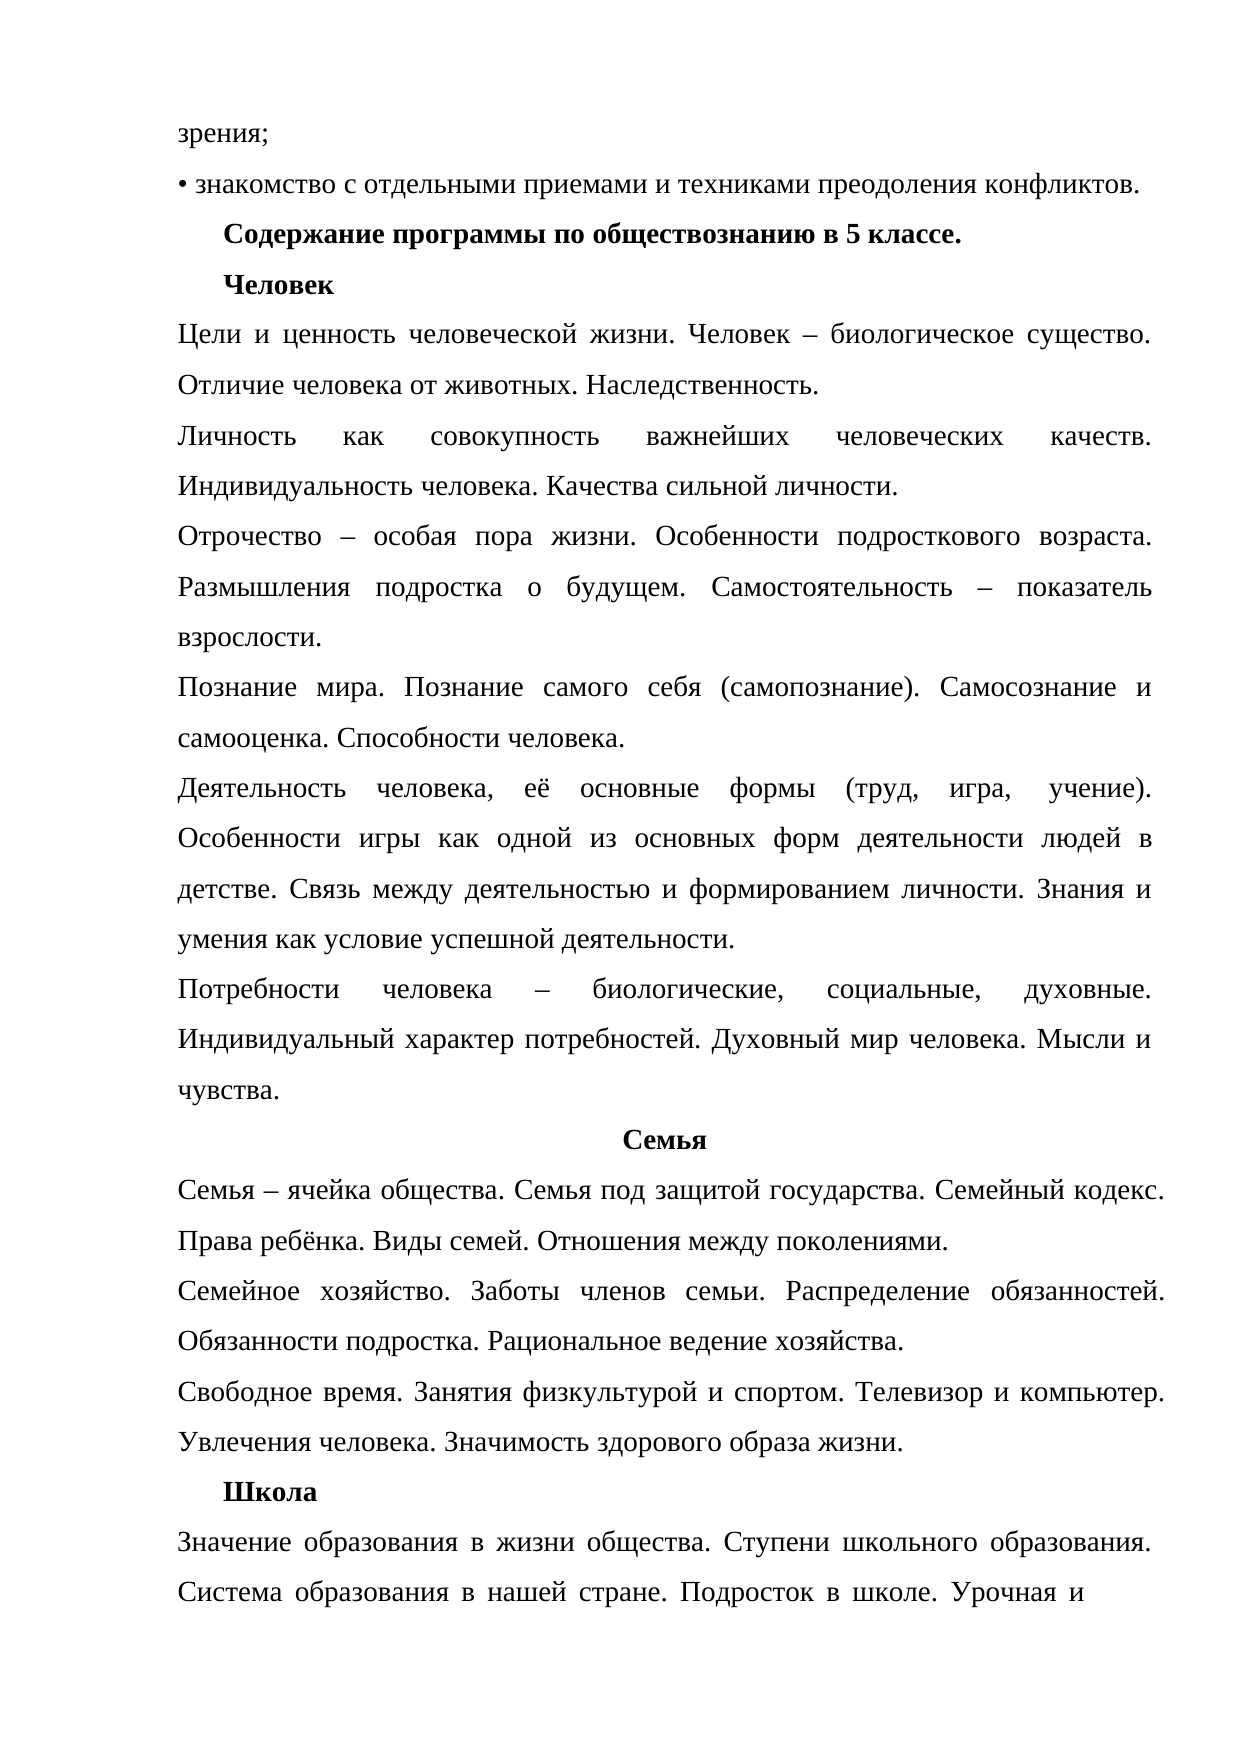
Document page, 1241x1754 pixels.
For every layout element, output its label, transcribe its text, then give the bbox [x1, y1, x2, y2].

text Деятельность человека, её основные формы (труд, игра, учение). Особенности игры как одной из основных форм деятельности людей в детстве. Связь между деятельностью и формированием личности. Знания и умения как условие успешной деятельности. [177, 770, 1152, 954]
subtitle Школа [223, 1475, 1106, 1509]
subtitle Содержание программы по обществознанию в 5 классе. [223, 217, 1106, 250]
text Значение образования в жизни общества. Ступени школьного образования. Система образования в нашей стране. Подросток в школе. Урочная и [177, 1524, 1152, 1608]
text зрения; [177, 115, 1165, 149]
text Свободное время. Занятия физкультурой и спортом. Телевизор и компьютер. Увлечения человека. Значимость здорового образа жизни. [177, 1374, 1165, 1458]
text Человек [223, 267, 1106, 300]
text Семейное хозяйство. Заботы членов семьи. Распределение обязанностей. Обязанности подростка. Рациональное ведение хозяйства. [177, 1273, 1165, 1357]
text Цели и ценность человеческой жизни. Человек – биологическое существо. Отличие человека от животных. Наследственность. [177, 317, 1152, 401]
text Личность как совокупность важнейших человеческих качеств. Индивидуальность человека. Качества сильной личности. [177, 418, 1152, 502]
subtitle Семья [622, 1122, 1165, 1156]
text Познание мира. Познание самого себя (самопознание). Самосознание и самооценка. Способности человека. [177, 669, 1151, 753]
text Отрочество – особая пора жизни. Особенности подросткового возраста. Размышления подростка о будущем. Самостоятельность – показатель взрослости. [177, 518, 1152, 653]
text Потребности человека – биологические, социальные, духовные. Индивидуальный характер потребностей. Духовный мир человека. Мысли и чувства. [177, 971, 1152, 1106]
list знакомство с отдельными приемами и техниками преодоления конфликтов. [177, 166, 1165, 199]
text Семья – ячейка общества. Семья под защитой государства. Семейный кодекс. Права ребёнка. Виды семей. Отношения между поколениями. [177, 1172, 1165, 1256]
